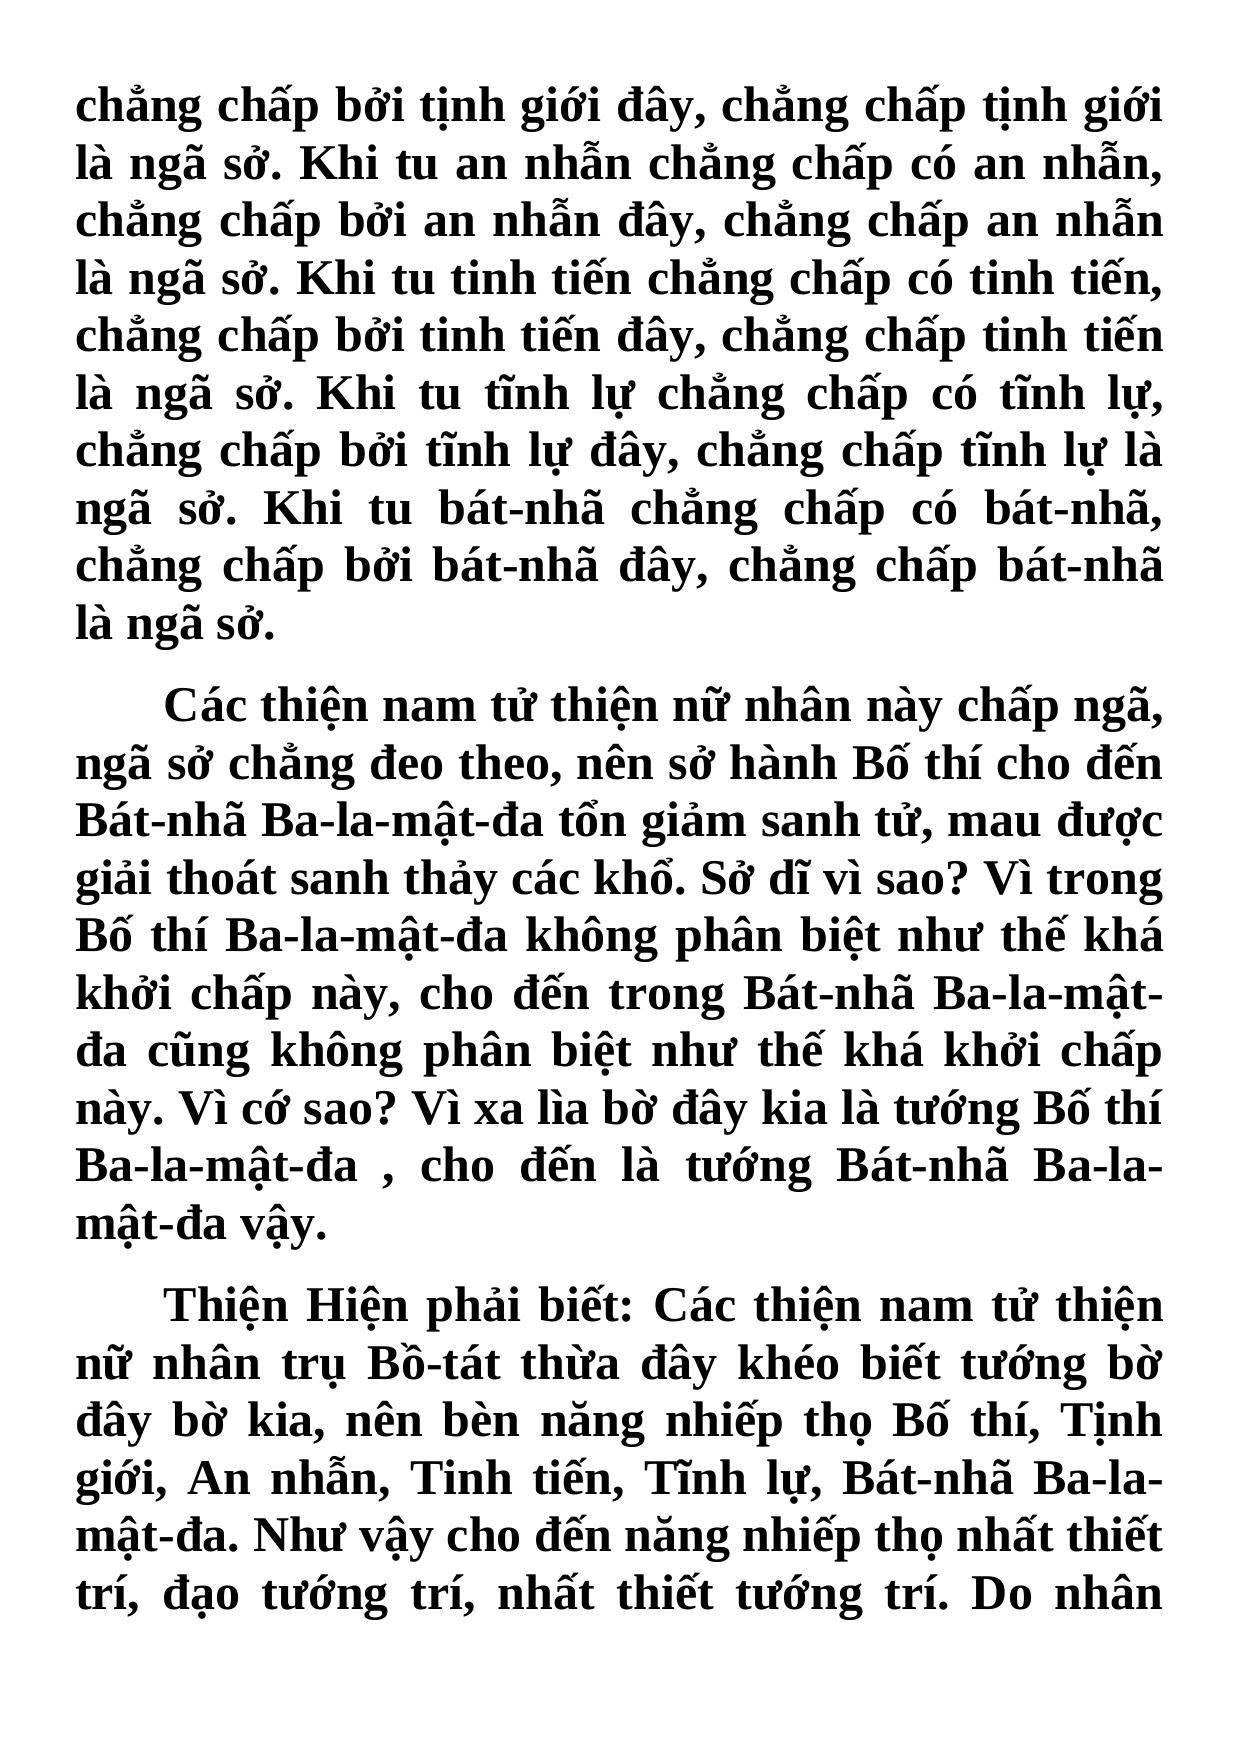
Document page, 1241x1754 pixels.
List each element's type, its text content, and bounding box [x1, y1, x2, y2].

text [75, 75, 1165, 650]
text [75, 1275, 1165, 1620]
text Các thiện nam tử thiện nữ nhân này chấp ngã, ngã sở chẳng đeo theo, nên sở hành Bố thí cho đến Bát-nhã Ba-la-mật-đa tổn giảm sanh tử, mau được giải thoát sanh thảy các khổ. Sở dĩ vì sao? Vì trong Bố thí Ba-la-mật-đa không phân biệt như thế khá khởi chấp này, cho đến trong Bát-nhã Ba-la-mật-đa cũng không phân biệt như thế khá khởi chấp này. Vì cớ sao? Vì xa lìa bờ đây kia là tướng Bố thí Ba-la-mật-đa , cho đến là tướng Bát-nhã Ba-la-mật-đa vậy. [75, 675, 1165, 1250]
